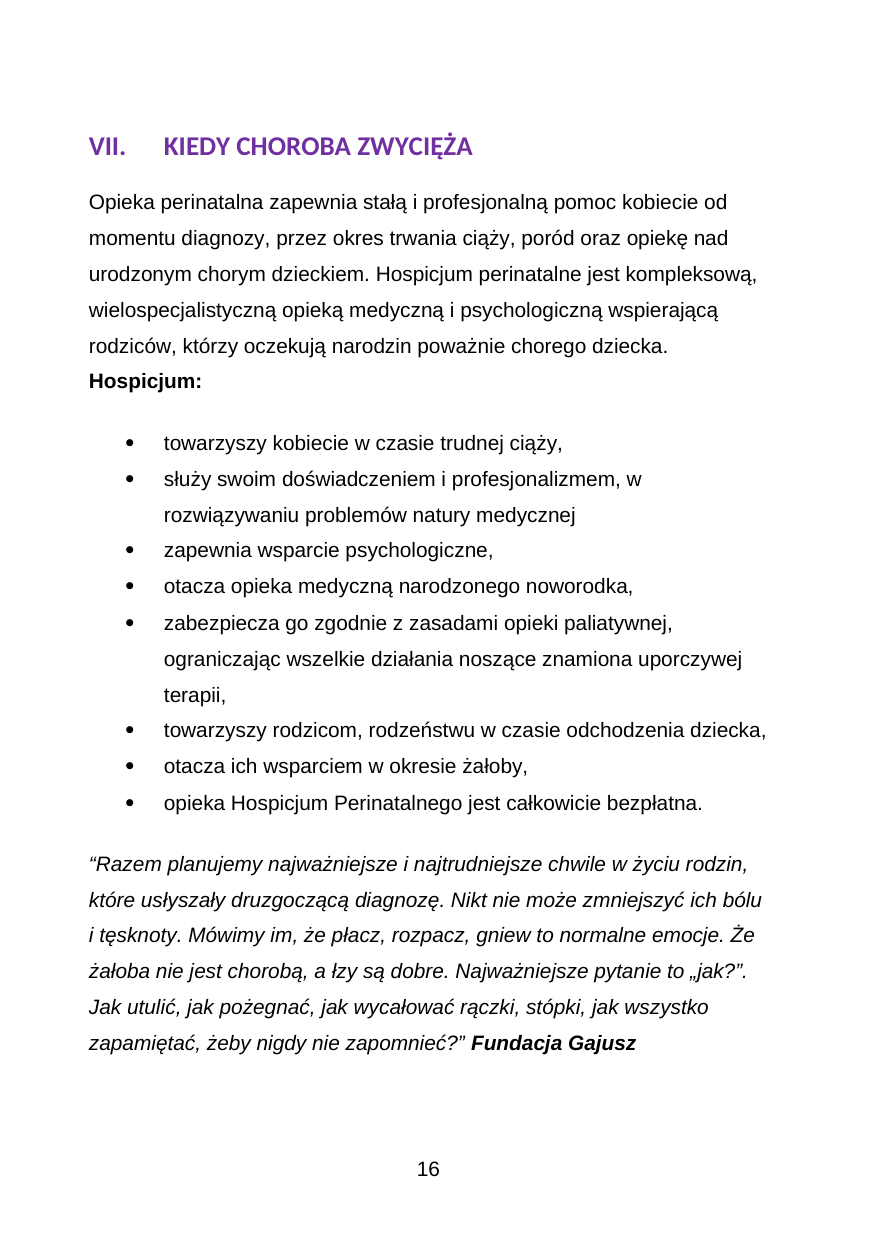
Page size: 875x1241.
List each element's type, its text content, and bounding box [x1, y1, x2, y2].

list otacza ich wsparciem w okresie żałoby, [126, 754, 768, 778]
list opieka Hospicjum Perinatalnego jest całkowicie bezpłatna. [126, 790, 768, 814]
list otacza opieka medyczną narodzonego noworodka, [126, 574, 768, 598]
list zapewnia wsparcie psychologiczne, [126, 538, 768, 562]
list towarzyszy rodzicom, rodzeństwu w czasie odchodzenia dziecka, [126, 718, 768, 742]
text Opieka perinatalna zapewnia stałą i profesjonalną pomoc kobiecie od momentu diagnozy, przez okres trwania ciąży, poród oraz opiekę nad urodzonym chorym dzieckiem. Hospicjum perinatalne jest kompleksową, wielospecjalistyczną opieką medyczną i psychologiczną wspierającą rodziców, którzy oczekują narodzin poważnie chorego dziecka. Hospicjum: [89, 190, 768, 393]
list towarzyszy kobiecie w czasie trudnej ciąży, [126, 430, 768, 454]
list służy swoim doświadczeniem i profesjonalizmem, w rozwiązywaniu problemów natury medycznej [126, 466, 768, 526]
text “Razem planujemy najważniejsze i najtrudniejsze chwile w życiu rodzin, które usłyszały druzgoczącą diagnozę. Nikt nie może zmniejszyć ich bólu i tęsknoty. Mówimy im, że płacz, rozpacz, gniew to normalne emocje. Że żałoba nie jest chorobą, a łzy są dobre. Najważniejsze pytanie to „jak?”. Jak utulić, jak pożegnać, jak wycałować rączki, stópki, jak wszystko zapamiętać, żeby nigdy nie zapomnieć?” Fundacja Gajusz [89, 851, 768, 1055]
list zabezpiecza go zgodnie z zasadami opieki paliatywnej, ograniczając wszelkie działania noszące znamiona uporczywej terapii, [126, 610, 768, 706]
subtitle KIEDY CHOROBA ZWYCIĘŻA [126, 129, 768, 162]
